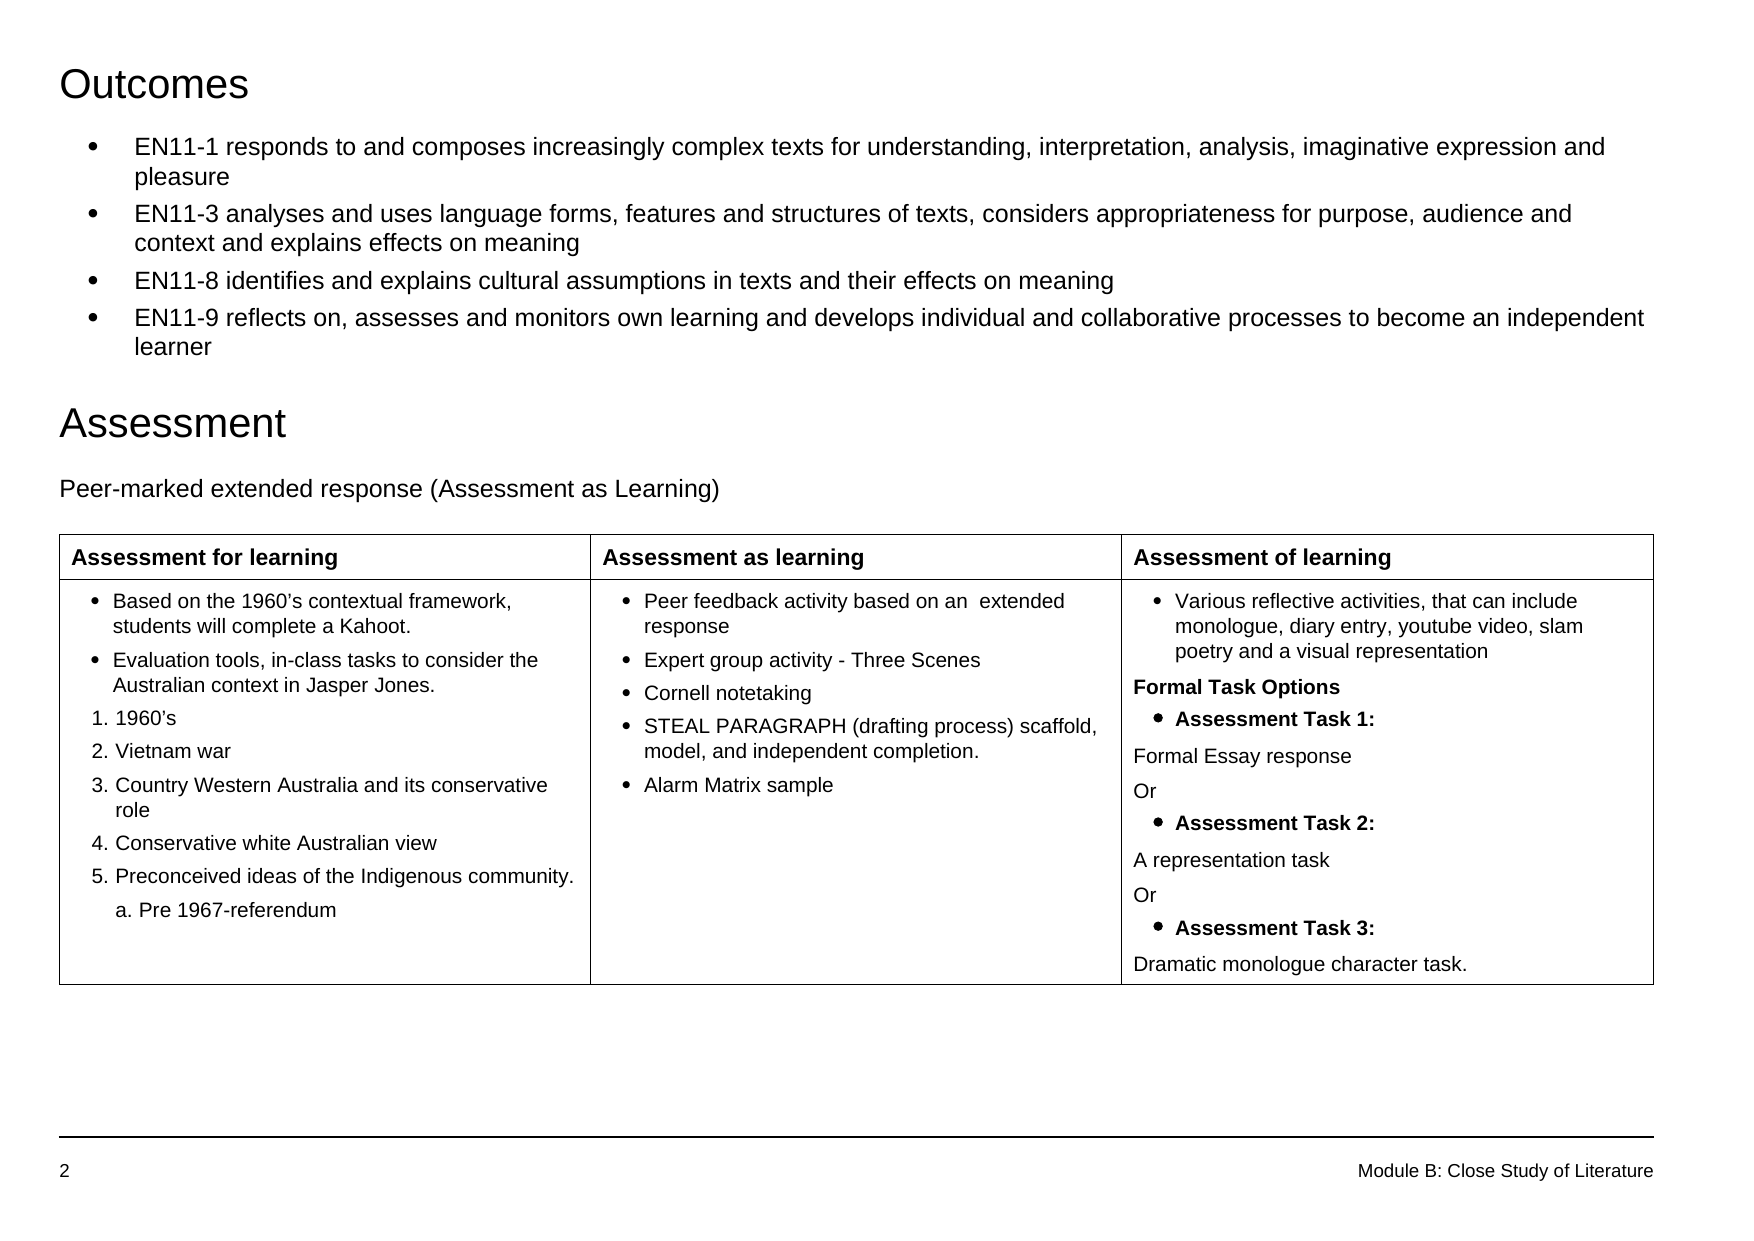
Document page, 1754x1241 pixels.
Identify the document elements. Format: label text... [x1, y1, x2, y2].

table_header Assessment for learning [60, 535, 590, 579]
table_header Assessment of learning [1122, 535, 1653, 579]
table_cell Based on the 1960’s contextual framework, students will complete a Kahoot. Evaluation tools, in-class tasks to consider the Australian context in Jasper Jones. 1960’s Vietnam war Country Western Australia and its conservative role Conservative white Australian view Preconceived ideas of the Indigenous community. Pre 1967-referendum [60, 580, 590, 984]
list EN11-9 reflects on, assesses and monitors own learning and develops individual and collaborative processes to become an independent learner [89, 303, 1653, 361]
subtitle Outcomes [59, 59, 1653, 107]
table_cell Peer feedback activity based on an extended response Expert group activity - Three Scenes Cornell notetaking STEAL PARAGRAPH (drafting process) scaffold, model, and independent completion. Alarm Matrix sample [591, 580, 1121, 984]
subtitle Assessment [59, 399, 1653, 447]
text Peer-marked extended response (Assessment as Learning) [59, 472, 1653, 503]
list EN11-8 identifies and explains cultural assumptions in texts and their effects on meaning [89, 265, 1653, 294]
list EN11-3 analyses and uses language forms, features and structures of texts, considers appropriateness for purpose, audience and context and explains effects on meaning [89, 199, 1653, 257]
list EN11-1 responds to and composes increasingly complex texts for understanding, interpretation, analysis, imaginative expression and pleasure [89, 132, 1653, 190]
table_header Assessment as learning [591, 535, 1121, 579]
table_cell Various reflective activities, that can include monologue, diary entry, youtube video, slam poetry and a visual representation Formal Task Options Assessment Task 1: Formal Essay response Or Assessment Task 2: A representation task Or Assessment Task 3: Dramatic monologue character task. [1122, 580, 1653, 984]
